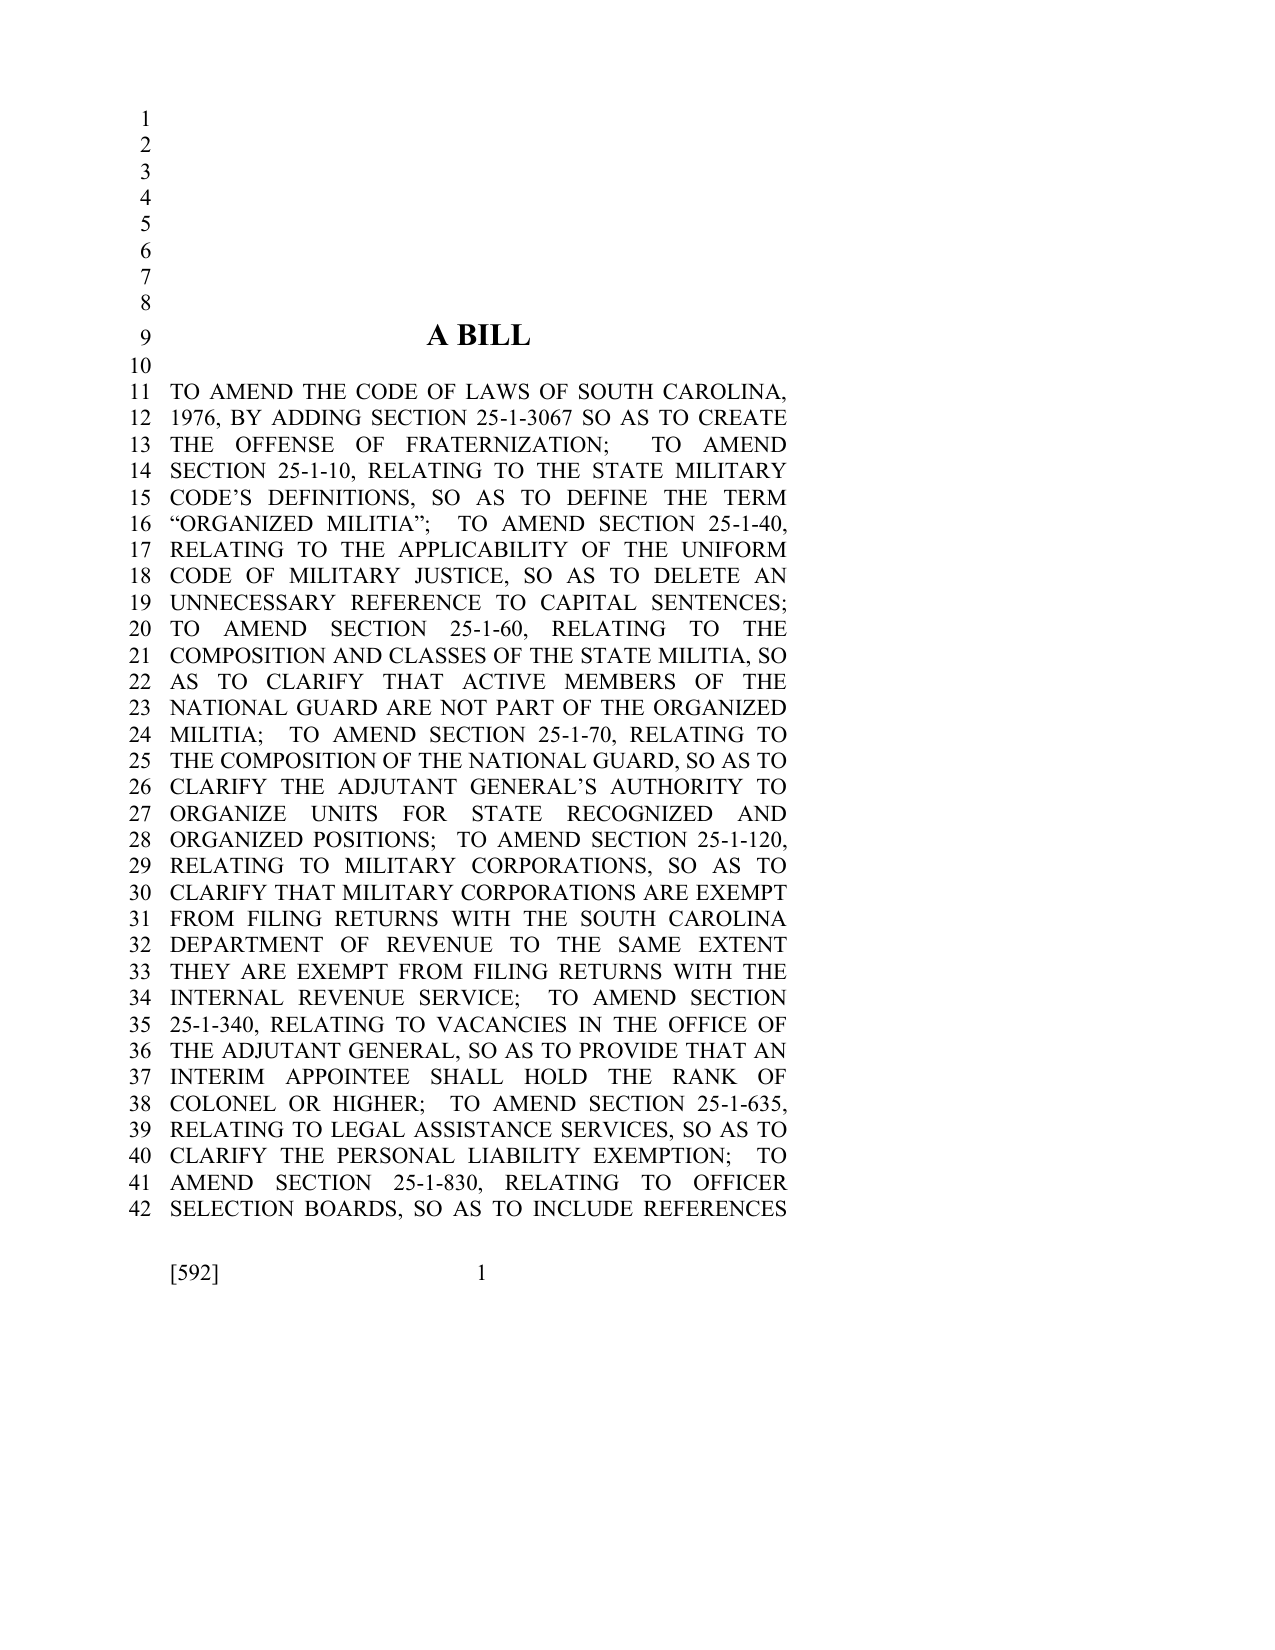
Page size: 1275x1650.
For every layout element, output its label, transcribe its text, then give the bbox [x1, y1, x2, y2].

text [169, 378, 787, 1221]
text A BILL [169, 316, 787, 352]
